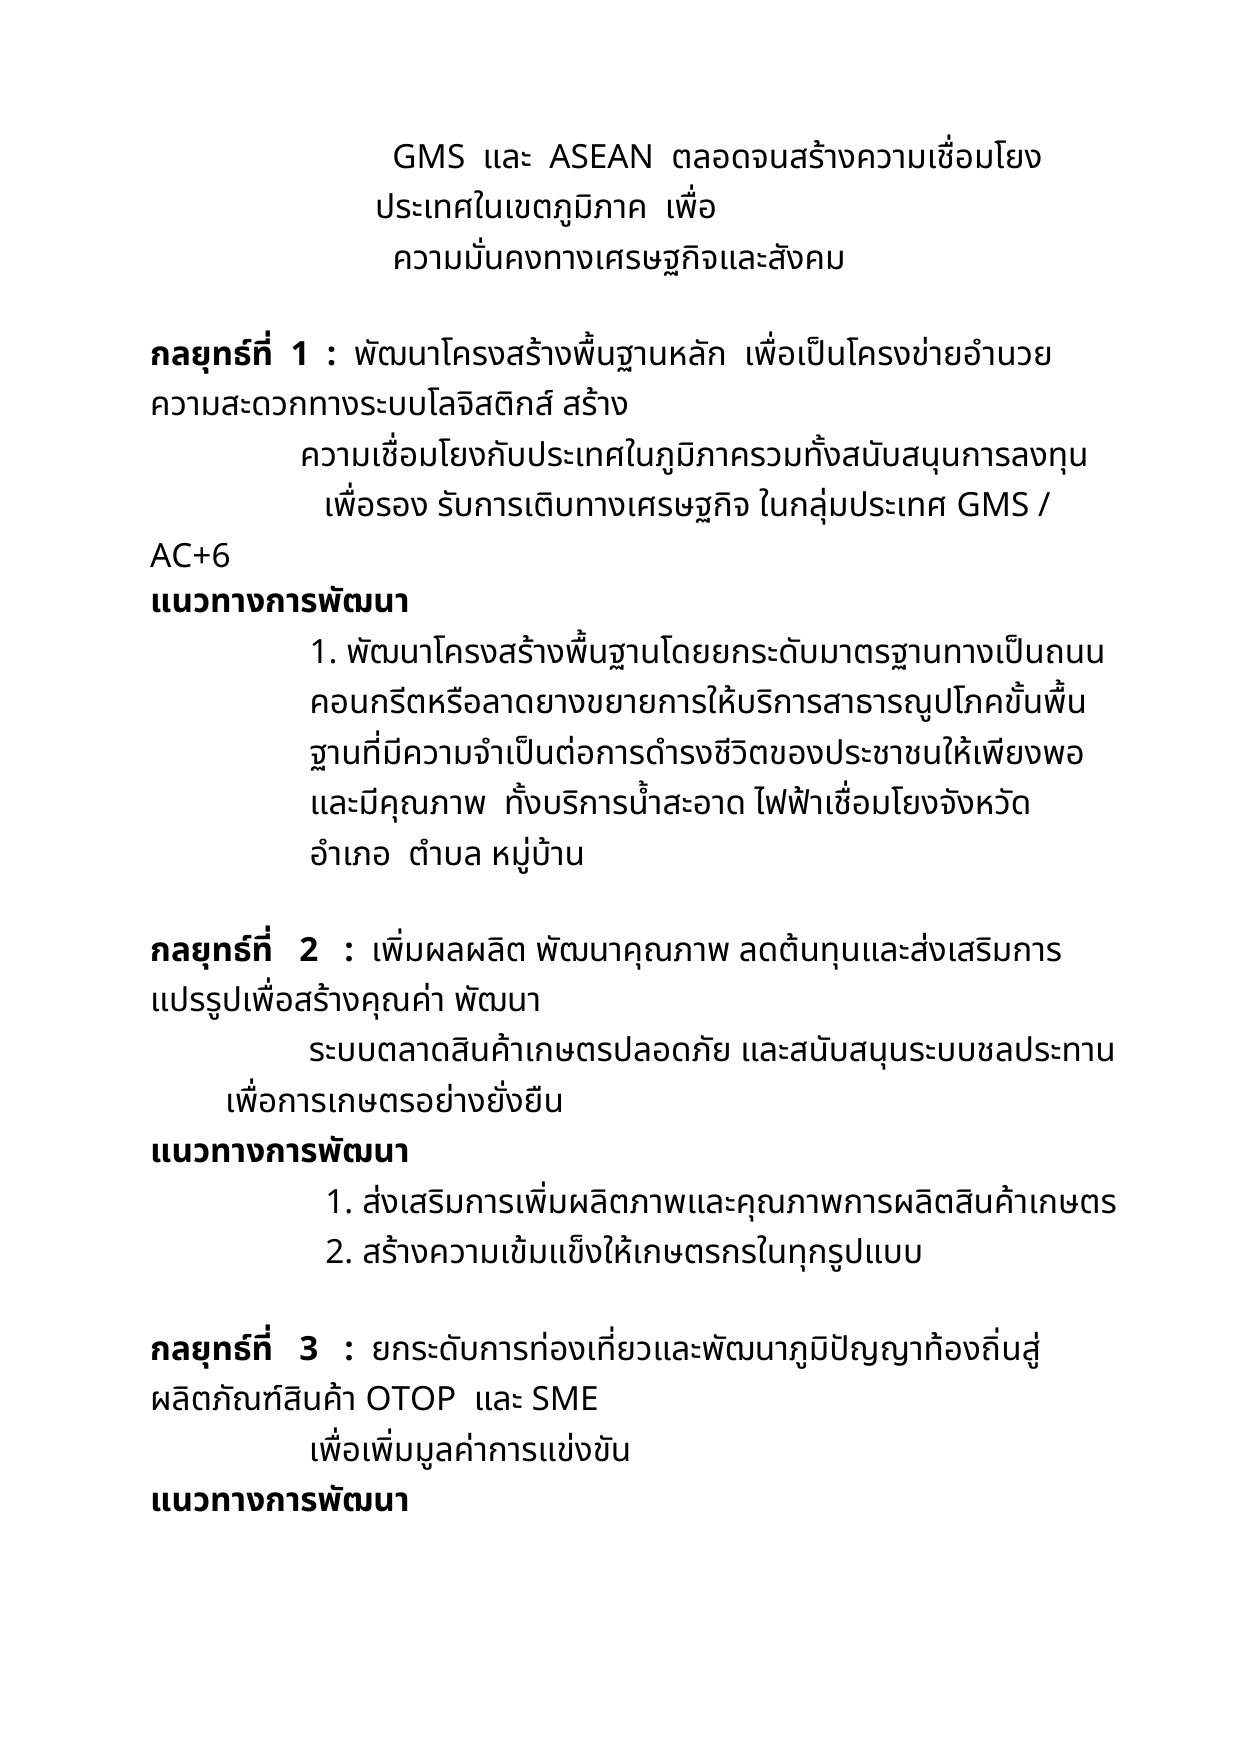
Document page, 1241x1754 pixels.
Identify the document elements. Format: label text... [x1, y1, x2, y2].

text กลยุทธ์ที่ 1 : พัฒนาโครงสร้างพื้นฐานหลัก เพื่อเป็นโครงข่ายอำนวยความสะดวกทางระบบโลจิสติกส์ สร้าง [150, 330, 1122, 431]
text แนวทางการพัฒนา [150, 1127, 1122, 1178]
text กลยุทธ์ที่ 2 : เพิ่มผลผลิต พัฒนาคุณภาพ ลดต้นทุนและส่งเสริมการแปรรูปเพื่อสร้างคุณค่า พัฒนา [150, 925, 1122, 1026]
text GMS และ ASEAN ตลอดจนสร้างความเชื่อมโยงประเทศในเขตภูมิภาค เพื่อ [375, 133, 1122, 234]
text 2. สร้างความเข้มแข็งให้เกษตรกรในทุกรูปแบบ [150, 1228, 1122, 1279]
text แนวทางการพัฒนา [150, 1476, 1122, 1526]
text ระบบตลาดสินค้าเกษตรปลอดภัย และสนับสนุนระบบชลประทาน เพื่อการเกษตรอย่างยั่งยืน [225, 1026, 1122, 1127]
text แนวทางการพัฒนา [150, 577, 1122, 628]
text กลยุทธ์ที่ 3 : ยกระดับการท่องเที่ยวและพัฒนาภูมิปัญญาท้องถิ่นสู่ผลิตภัณฑ์สินค้า OTOP และ SME [150, 1324, 1122, 1426]
text เพื่อเพิ่มมูลค่าการแข่งขัน [225, 1426, 1122, 1476]
text 1. ส่งเสริมการเพิ่มผลิตภาพและคุณภาพการผลิตสินค้าเกษตร [150, 1178, 1122, 1228]
text ความมั่นคงทางเศรษฐกิจและสังคม [375, 234, 1122, 284]
text เพื่อรอง รับการเติบทางเศรษฐกิจ ในกลุ่มประเทศ GMS / AC+6 [150, 481, 1122, 577]
text ความเชื่อมโยงกับประเทศในภูมิภาครวมทั้งสนับสนุนการลงทุน [225, 431, 1122, 481]
text 1. พัฒนาโครงสร้างพื้นฐานโดยยกระดับมาตรฐานทางเป็นถนนคอนกรีตหรือลาดยางขยายการให้บริการสาธารณูปโภคขั้นพื้นฐานที่มีความจำเป็นต่อการดำรงชีวิตของประชาชนให้เพียงพอและมีคุณภาพ ทั้งบริการน้ำสะอาด ไฟฟ้าเชื่อมโยงจังหวัด อำเภอ ตำบล หมู่บ้าน [309, 628, 1122, 880]
